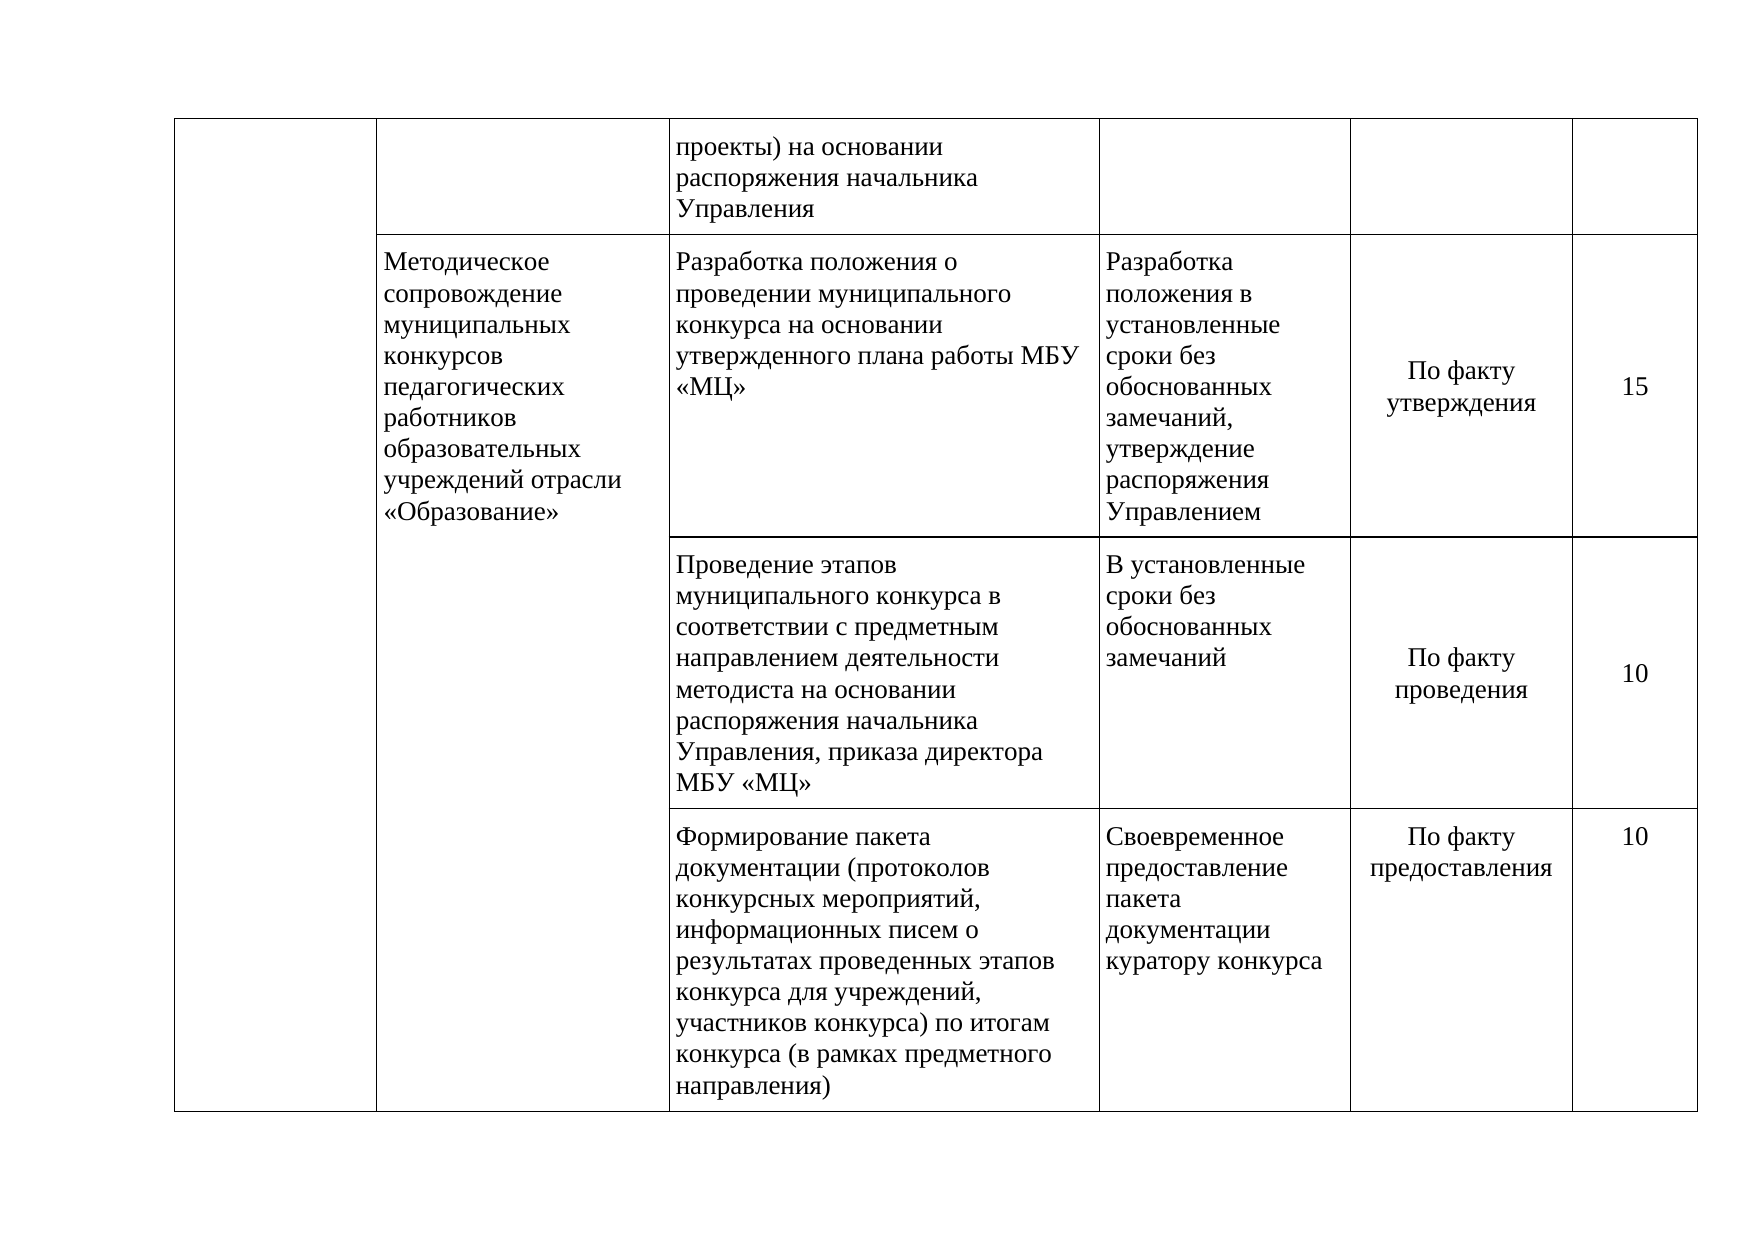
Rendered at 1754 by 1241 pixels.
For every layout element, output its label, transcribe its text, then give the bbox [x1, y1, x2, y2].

table_cell Методическое сопровождение муниципальных конкурсов педагогических работников образовательных учреждений отрасли «Образование» [377, 235, 669, 1111]
table_cell 15 [1573, 235, 1697, 536]
table_cell Формирование пакета документации (протоколов конкурсных мероприятий, информационных писем о результатах проведенных этапов конкурса для учреждений, участников конкурса) по итогам конкурса (в рамках предметного направления) [670, 809, 1099, 1111]
table_cell Своевременное предоставление пакета документации куратору конкурса [1100, 809, 1350, 1111]
table_cell По факту утверждения [1351, 235, 1572, 536]
table_cell Разработка положения о проведении муниципального конкурса на основании утвержденного плана работы МБУ «МЦ» [670, 235, 1099, 536]
table_cell По факту проведения [1351, 538, 1572, 808]
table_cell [1100, 119, 1350, 234]
table_cell 10 [1573, 809, 1697, 1111]
table_cell В установленные сроки без обоснованных замечаний [1100, 538, 1350, 808]
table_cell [1351, 119, 1572, 234]
table_cell Проведение этапов муниципального конкурса в соответствии с предметным направлением деятельности методиста на основании распоряжения начальника Управления, приказа директора МБУ «МЦ» [670, 538, 1099, 808]
table_cell По факту предоставления [1351, 809, 1572, 1111]
table_cell 10 [1573, 538, 1697, 808]
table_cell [670, 119, 1099, 234]
table_cell 20 [1573, 119, 1697, 234]
table_cell Разработка положения в установленные сроки без обоснованных замечаний, утверждение распоряжения Управлением [1100, 235, 1350, 536]
